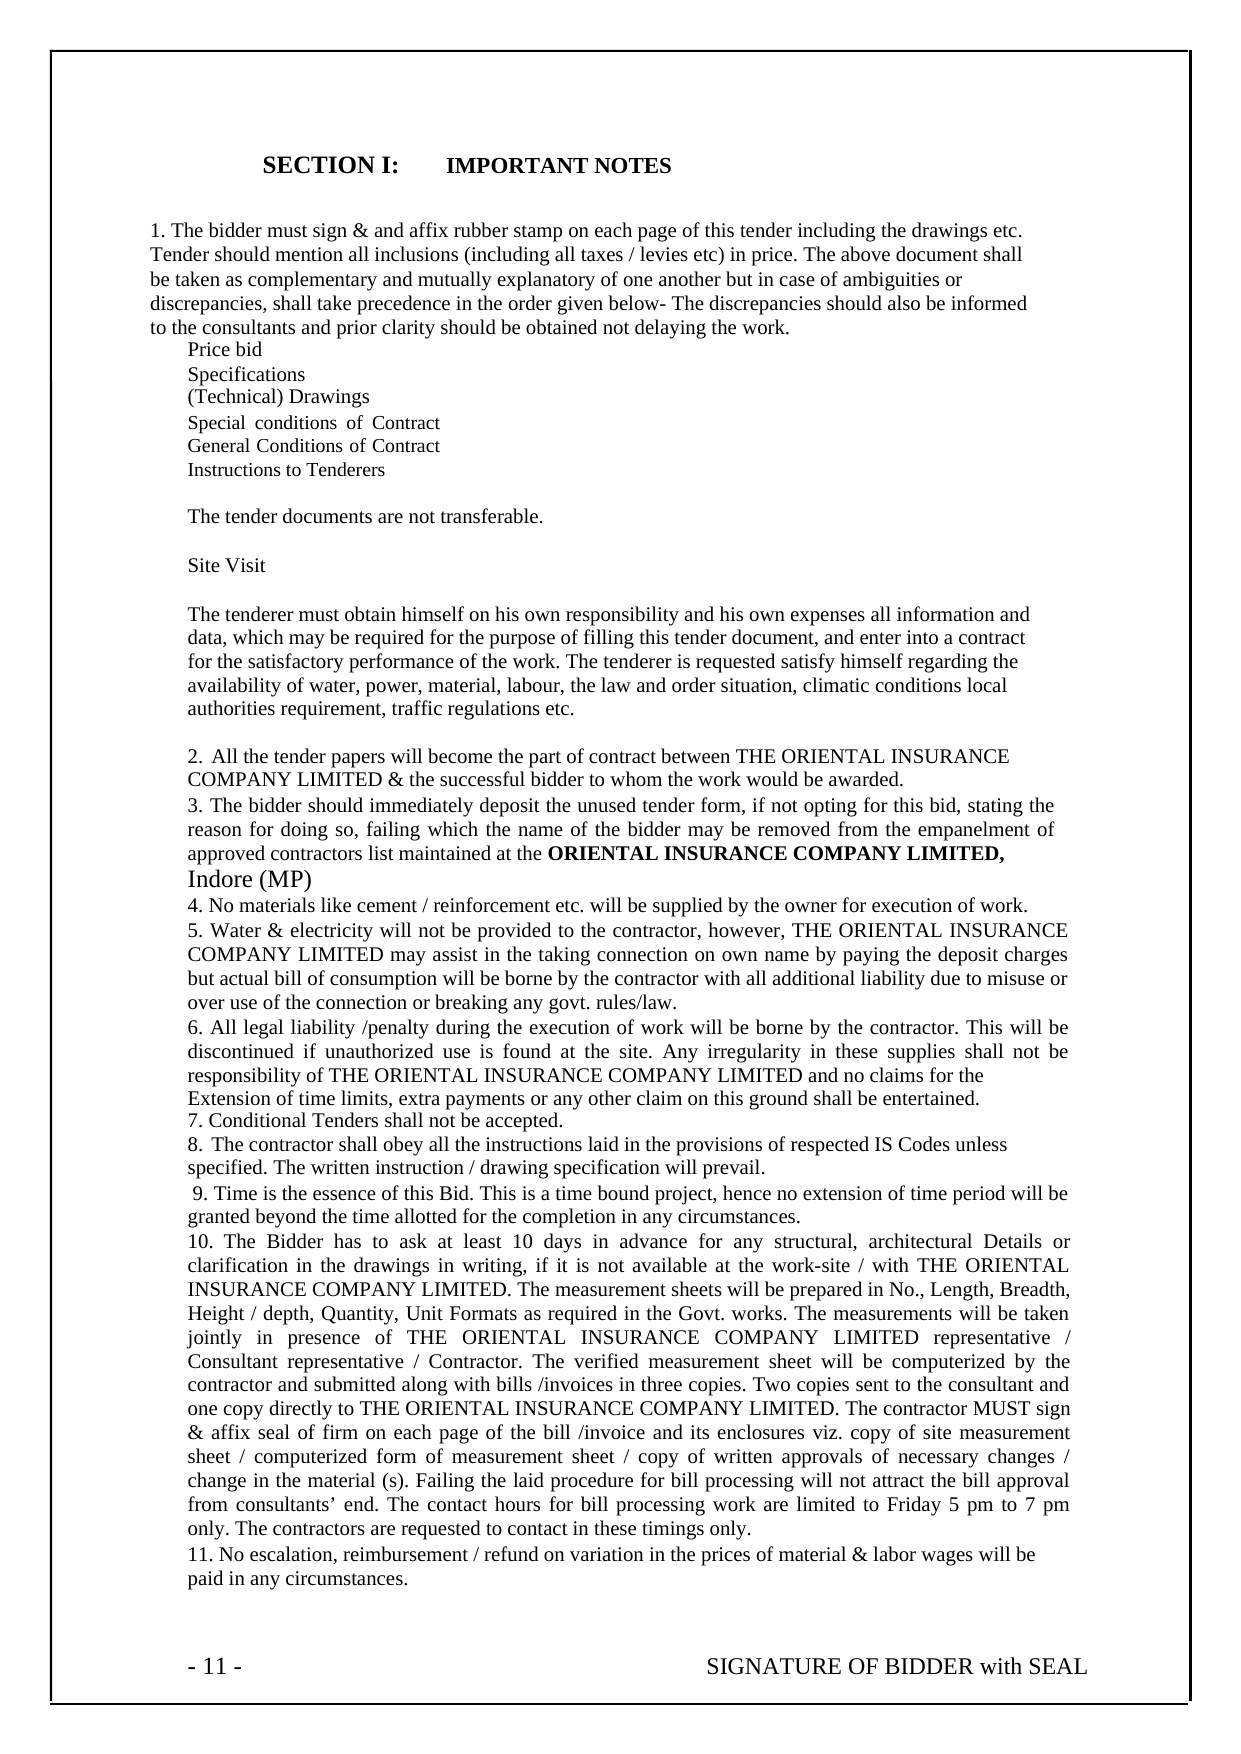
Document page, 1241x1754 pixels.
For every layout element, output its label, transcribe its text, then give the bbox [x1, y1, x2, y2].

list Time is the essence of this Bid. This is a time bound project, hence no extension of time period will be granted beyond the time allotted for the completion in any circumstances. [187, 1182, 1069, 1228]
text - 11 - SIGNATURE OF BIDDER with SEAL [187, 1651, 1090, 1679]
list No escalation, reimbursement / refund on variation in the prices of material & labor wages will be paid in any circumstances. [187, 1542, 1072, 1589]
text The tenderer must obtain himself on his own responsibility and his own expenses all information and data, which may be required for the purpose of filling this tender document, and enter into a contract for the satisfactory performance of the work. The tenderer is requested satisfy himself regarding the availability of water, power, material, labour, the law and order situation, climatic conditions local authorities requirement, traffic regulations etc. [187, 602, 1044, 720]
list All the tender papers will become the part of contract between THE ORIENTAL INSURANCE COMPANY LIMITED & the successful bidder to whom the work would be awarded. [187, 746, 1069, 791]
text Price bid [187, 339, 1090, 361]
list Conditional Tenders shall not be accepted. [187, 1110, 1090, 1132]
text Specifications (Technical) Drawings [187, 363, 403, 408]
text Site Visit [187, 552, 1090, 577]
text Special conditions of Contract General Conditions of Contract Instructions to Tenderers [187, 411, 440, 481]
list Water & electricity will not be provided to the contractor, however, THE ORIENTAL INSURANCE COMPANY LIMITED may assist in the taking connection on own name by paying the deposit charges but actual bill of consumption will be borne by the contractor with all additional liability due to misuse or over use of the connection or breaking any govt. rules/law. [187, 919, 1069, 1014]
text SECTION I: IMPORTANT NOTES [262, 151, 1090, 179]
list The bidder should immediately deposit the unused tender form, if not opting for this bid, stating the reason for doing so, failing which the name of the bidder may be removed from the empanelment of approved contractors list maintained at the ORIENTAL INSURANCE COMPANY LIMITED, [187, 794, 1057, 864]
list No materials like cement / reinforcement etc. will be supplied by the owner for execution of work. [187, 893, 1090, 917]
text The tender documents are not transferable. [187, 504, 1090, 528]
text Extension of time limits, extra payments or any other claim on this ground shall be entertained. [187, 1087, 1090, 1110]
list All legal liability /penalty during the execution of work will be borne by the contractor. This will be discontinued if unauthorized use is found at the site. Any irregularity in these supplies shall not be responsibility of THE ORIENTAL INSURANCE COMPANY LIMITED and no claims for the [187, 1016, 1069, 1087]
list The Bidder has to ask at least 10 days in advance for any structural, architectural Details or clarification in the drawings in writing, if it is not available at the work-site / with THE ORIENTAL INSURANCE COMPANY LIMITED. The measurement sheets will be prepared in No., Length, Breadth, Height / depth, Quantity, Unit Formats as required in the Govt. works. The measurements will be taken jointly in presence of THE ORIENTAL INSURANCE COMPANY LIMITED representative / Consultant representative / Contractor. The verified measurement sheet will be computerized by the contractor and submitted along with bills /invoices in three copies. Two copies sent to the consultant and one copy directly to THE ORIENTAL INSURANCE COMPANY LIMITED. The contractor MUST sign & affix seal of firm on each page of the bill /invoice and its enclosures viz. copy of site measurement sheet / computerized form of measurement sheet / copy of written approvals of necessary changes / change in the material (s). Failing the laid procedure for bill processing will not attract the bill approval from consultants’ end. The contact hours for bill processing work are limited to Friday 5 pm to 7 pm only. The contractors are requested to contact in these timings only. [187, 1229, 1072, 1539]
list The contractor shall obey all the instructions laid in the provisions of respected IS Codes unless specified. The written instruction / drawing specification will prevail. [187, 1134, 1069, 1179]
text Indore (MP) [187, 864, 1090, 893]
list The bidder must sign & and affix rubber stamp on each page of this tender including the drawings etc. Tender should mention all inclusions (including all taxes / levies etc) in price. The above document shall be taken as complementary and mutually explanatory of one another but in case of ambiguities or discrepancies, shall take precedence in the order given below- The discrepancies should also be informed to the consultants and prior clarity should be obtained not delaying the work. [150, 218, 1038, 339]
